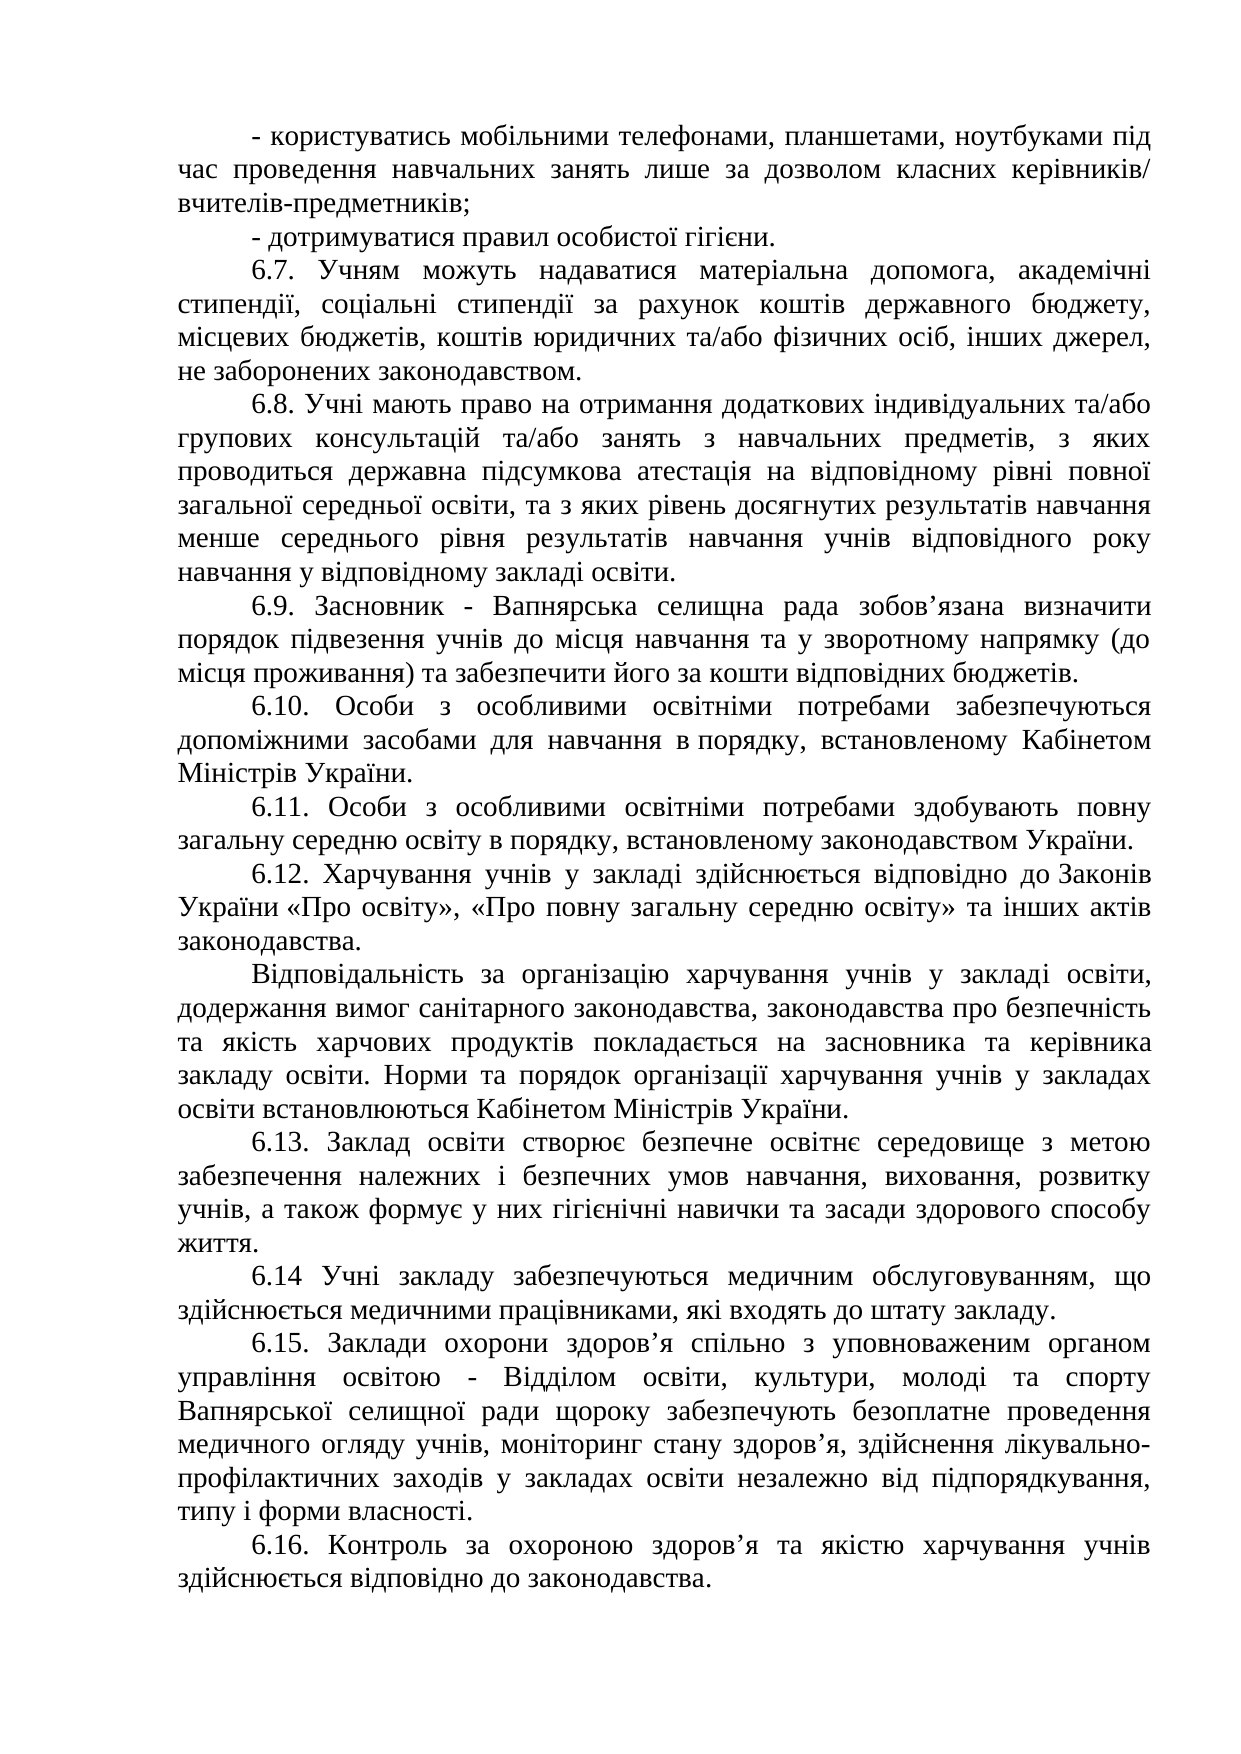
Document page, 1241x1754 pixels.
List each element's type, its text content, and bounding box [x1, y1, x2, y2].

text 6.8. Учні мають право на отримання додаткових індивідуальних та/або групових консультацій та/або занять з навчальних предметів, з яких проводиться державна підсумкова атестація на відповідному рівні повної загальної середньої освіти, та з яких рівень досягнутих результатів навчання менше середнього рівня результатів навчання учнів відповідного року навчання у відповідному закладі освіти. [177, 386, 1152, 588]
text Відповідальність за організацію харчування учнів у закладі освіти, додержання вимог санітарного законодавства, законодавства про безпечність та якість харчових продуктів покладається на засновника та керівника закладу освіти. Норми та порядок організації харчування учнів у закладах освіти встановлюються Кабінетом Міністрів України. [177, 957, 1152, 1124]
text - дотримуватися правил особистої гігієни. [177, 219, 1152, 252]
text 6.12. Харчування учнів у закладі здійснюється відповідно до Законів України «Про освіту», «Про повну загальну середню освіту» та інших актів законодавства. [177, 856, 1152, 957]
text 6.14 Учні закладу забезпечуються медичним обслуговуванням, що здійснюється медичними працівниками, які входять до штату закладу. [177, 1258, 1152, 1326]
text 6.15. Заклади охорони здоров’я спільно з уповноваженим органом управління освітою - Відділом освіти, культури, молоді та спорту Вапнярської селищної ради щороку забезпечують безоплатне проведення медичного огляду учнів, моніторинг стану здоров’я, здійснення лікувально-профілактичних заходів у закладах освіти незалежно від підпорядкування, типу і форми власності. [177, 1326, 1152, 1527]
text 6.13. Заклад освіти створює безпечне освітнє середовище з метою забезпечення належних і безпечних умов навчання, виховання, розвитку учнів, а також формує у них гігієнічні навички та засади здорового способу життя. [177, 1124, 1152, 1258]
text 6.9. Засновник - Вапнярська селищна рада зобов’язана визначити порядок підвезення учнів до місця навчання та у зворотному напрямку (до місця проживання) та забезпечити його за кошти відповідних бюджетів. [177, 588, 1152, 688]
text 6.16. Контроль за охороною здоров’я та якістю харчування учнів здійснюється відповідно до законодавства. [177, 1527, 1152, 1594]
text - користуватись мобільними телефонами, планшетами, ноутбуками під час проведення навчальних занять лише за дозволом класних керівників/ вчителів-предметників; [177, 118, 1152, 219]
text 6.11. Особи з особливими освітніми потребами здобувають повну загальну середню освіту в порядку, встановленому законодавством України. [177, 789, 1152, 856]
text 6.7. Учням можуть надаватися матеріальна допомога, академічні стипендії, соціальні стипендії за рахунок коштів державного бюджету, місцевих бюджетів, коштів юридичних та/або фізичних осіб, інших джерел, не заборонених законодавством. [177, 252, 1152, 386]
text 6.10. Особи з особливими освітніми потребами забезпечуються допоміжними засобами для навчання в порядку, встановленому Кабінетом Міністрів України. [177, 688, 1152, 789]
